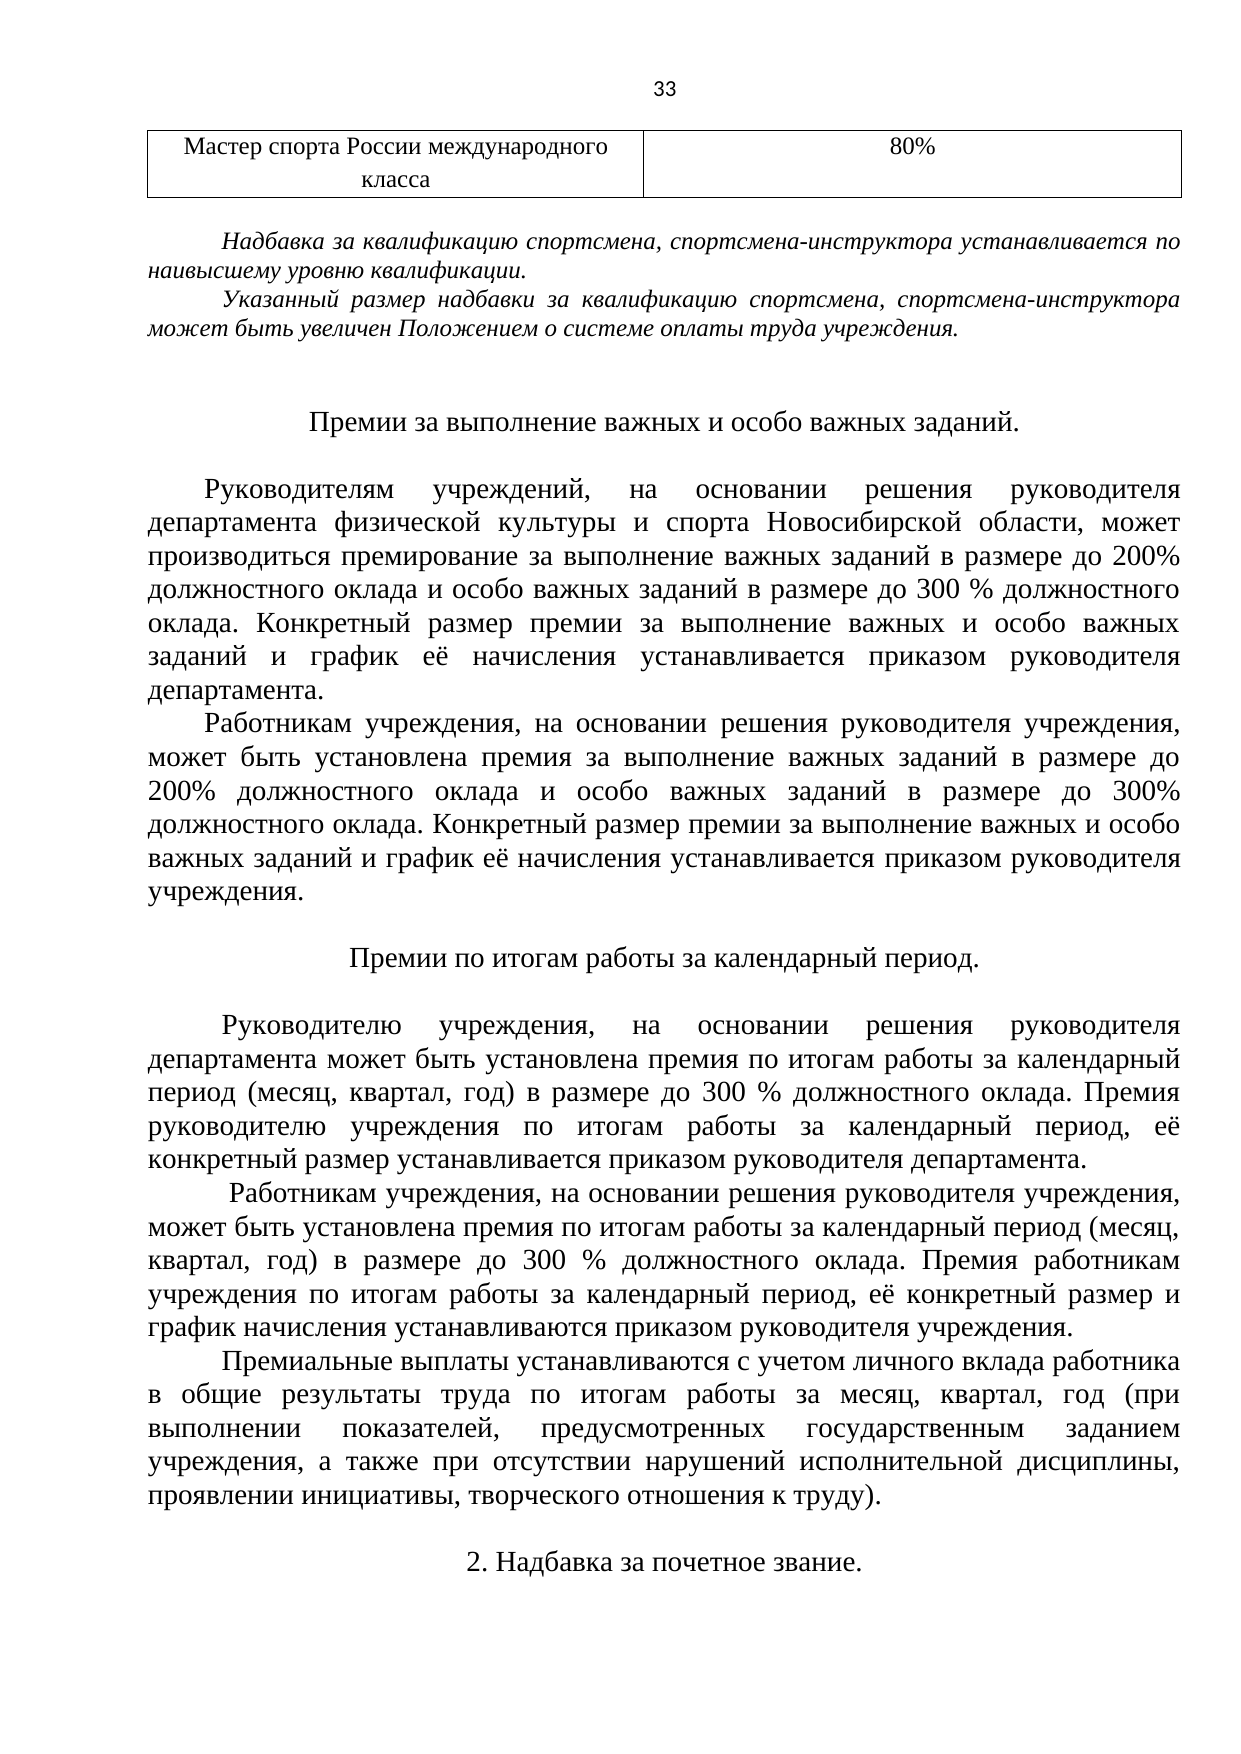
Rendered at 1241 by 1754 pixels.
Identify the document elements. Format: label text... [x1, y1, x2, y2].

text Указанный размер надбавки за квалификацию спортсмена, спортсмена-инструктора может быть увеличен Положением о системе оплаты труда учреждения. [148, 284, 1181, 341]
text Работникам учреждения, на основании решения руководителя учреждения, может быть установлена премия по итогам работы за календарный период (месяц, квартал, год) в размере до 300 % должностного оклада. Премия работникам учреждения по итогам работы за календарный период, её конкретный размер и график начисления устанавливаются приказом руководителя учреждения. [148, 1175, 1181, 1343]
text Руководителям учреждений, на основании решения руководителя департамента физической культуры и спорта Новосибирской области, может производиться премирование за выполнение важных заданий в размере до 200% должностного оклада и особо важных заданий в размере до 300 % должностного оклада. Конкретный размер премии за выполнение важных и особо важных заданий и график её начисления устанавливается приказом руководителя департамента. [148, 471, 1181, 706]
text Работникам учреждения, на основании решения руководителя учреждения, может быть установлена премия за выполнение важных заданий в размере до 200% должностного оклада и особо важных заданий в размере до 300% должностного оклада. Конкретный размер премии за выполнение важных и особо важных заданий и график её начисления устанавливается приказом руководителя учреждения. [148, 706, 1181, 907]
text Премии за выполнение важных и особо важных заданий. [148, 404, 1181, 437]
text Премии по итогам работы за календарный период. [148, 940, 1181, 974]
table_cell 80% [644, 131, 1181, 197]
table_cell Мастер спорта России международного класса [148, 131, 643, 197]
text Премиальные выплаты устанавливаются с учетом личного вклада работника в общие результаты труда по итогам работы за месяц, квартал, год (при выполнении показателей, предусмотренных государственным заданием учреждения, а также при отсутствии нарушений исполнительной дисциплины, проявлении инициативы, творческого отношения к труду). [148, 1343, 1181, 1511]
text 2. Надбавка за почетное звание. [148, 1544, 1181, 1578]
text Руководителю учреждения, на основании решения руководителя департамента может быть установлена премия по итогам работы за календарный период (месяц, квартал, год) в размере до 300 % должностного оклада. Премия руководителю учреждения по итогам работы за календарный период, её конкретный размер устанавливается приказом руководителя департамента. [148, 1007, 1181, 1175]
text Надбавка за квалификацию спортсмена, спортсмена-инструктора устанавливается по наивысшему уровню квалификации. [148, 226, 1181, 284]
